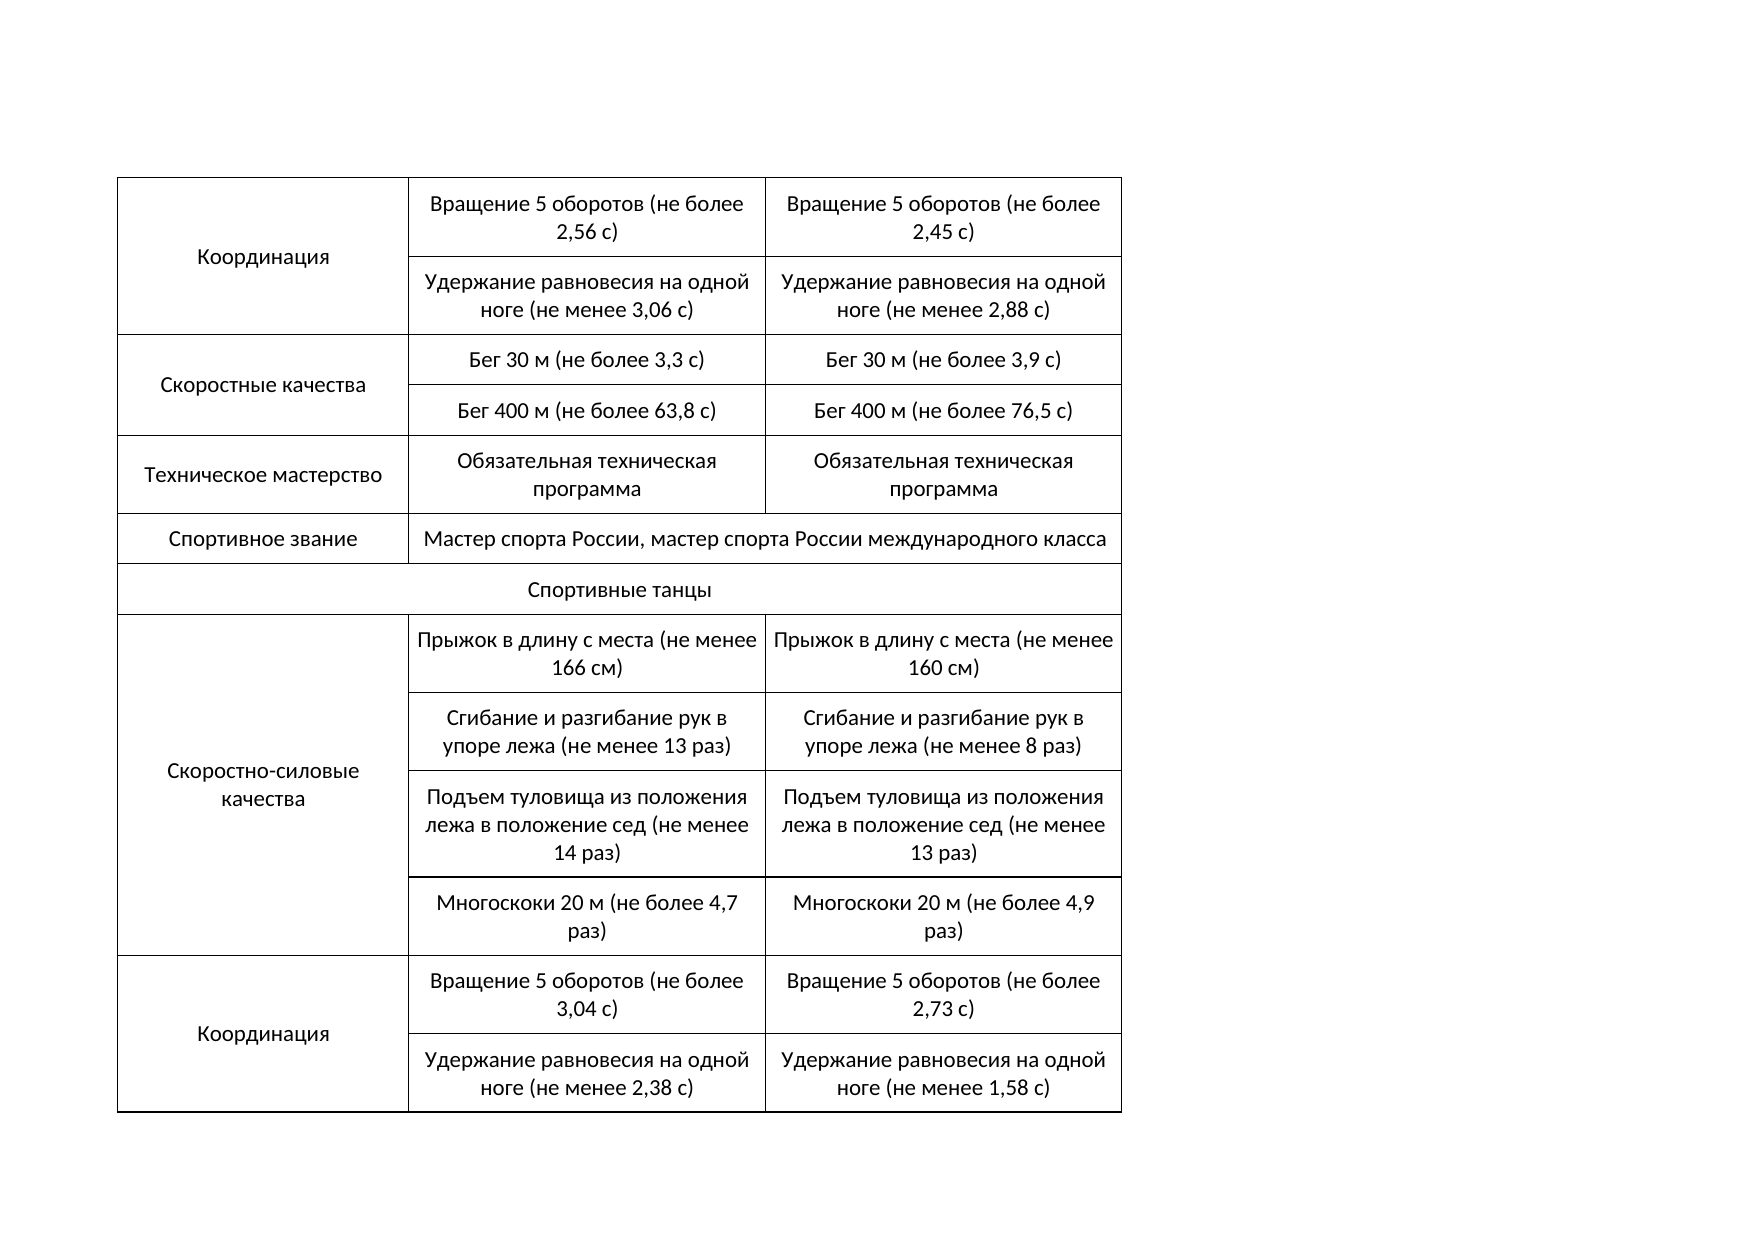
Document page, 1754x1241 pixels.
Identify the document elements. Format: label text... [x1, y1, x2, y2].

table_cell Спортивные танцы [118, 564, 1121, 613]
table_cell Обязательная техническая программа [766, 436, 1121, 513]
table_cell Сгибание и разгибание рук в упоре лежа (не менее 8 раз) [766, 693, 1121, 770]
table_cell Техническое мастерство [118, 436, 408, 513]
table_cell Многоскоки 20 м (не более 4,9 раз) [766, 878, 1121, 955]
table_cell Удержание равновесия на одной ноге (не менее 3,06 с) [409, 257, 765, 334]
table_cell Удержание равновесия на одной ноге (не менее 2,38 с) [409, 1034, 765, 1111]
table_cell Скоростно-силовые качества [118, 615, 408, 955]
table_cell Подъем туловища из положения лежа в положение сед (не менее 13 раз) [766, 771, 1121, 876]
table_cell Вращение 5 оборотов (не более 3,04 с) [409, 956, 765, 1033]
table_cell Многоскоки 20 м (не более 4,7 раз) [409, 878, 765, 955]
table_cell Удержание равновесия на одной ноге (не менее 1,58 с) [766, 1034, 1121, 1111]
table_cell Координация [118, 178, 408, 334]
table_cell Прыжок в длину с места (не менее 160 см) [766, 615, 1121, 692]
table_cell Бег 30 м (не более 3,9 с) [766, 335, 1121, 384]
table_cell Бег 400 м (не более 76,5 с) [766, 385, 1121, 434]
table_cell Сгибание и разгибание рук в упоре лежа (не менее 13 раз) [409, 693, 765, 770]
table_cell Обязательная техническая программа [409, 436, 765, 513]
table_cell Мастер спорта России, мастер спорта России международного класса [409, 514, 1121, 563]
table_cell Скоростные качества [118, 335, 408, 434]
table_cell Бег 400 м (не более 63,8 с) [409, 385, 765, 434]
table_cell Вращение 5 оборотов (не более 2,56 с) [409, 178, 765, 256]
table_cell Удержание равновесия на одной ноге (не менее 2,88 с) [766, 257, 1121, 334]
table_cell Прыжок в длину с места (не менее 166 см) [409, 615, 765, 692]
table_cell Подъем туловища из положения лежа в положение сед (не менее 14 раз) [409, 771, 765, 876]
table_cell Спортивное звание [118, 514, 408, 563]
table_cell Координация [118, 956, 408, 1111]
table_cell Вращение 5 оборотов (не более 2,45 с) [766, 178, 1121, 256]
table_cell Вращение 5 оборотов (не более 2,73 с) [766, 956, 1121, 1033]
table_cell Бег 30 м (не более 3,3 с) [409, 335, 765, 384]
